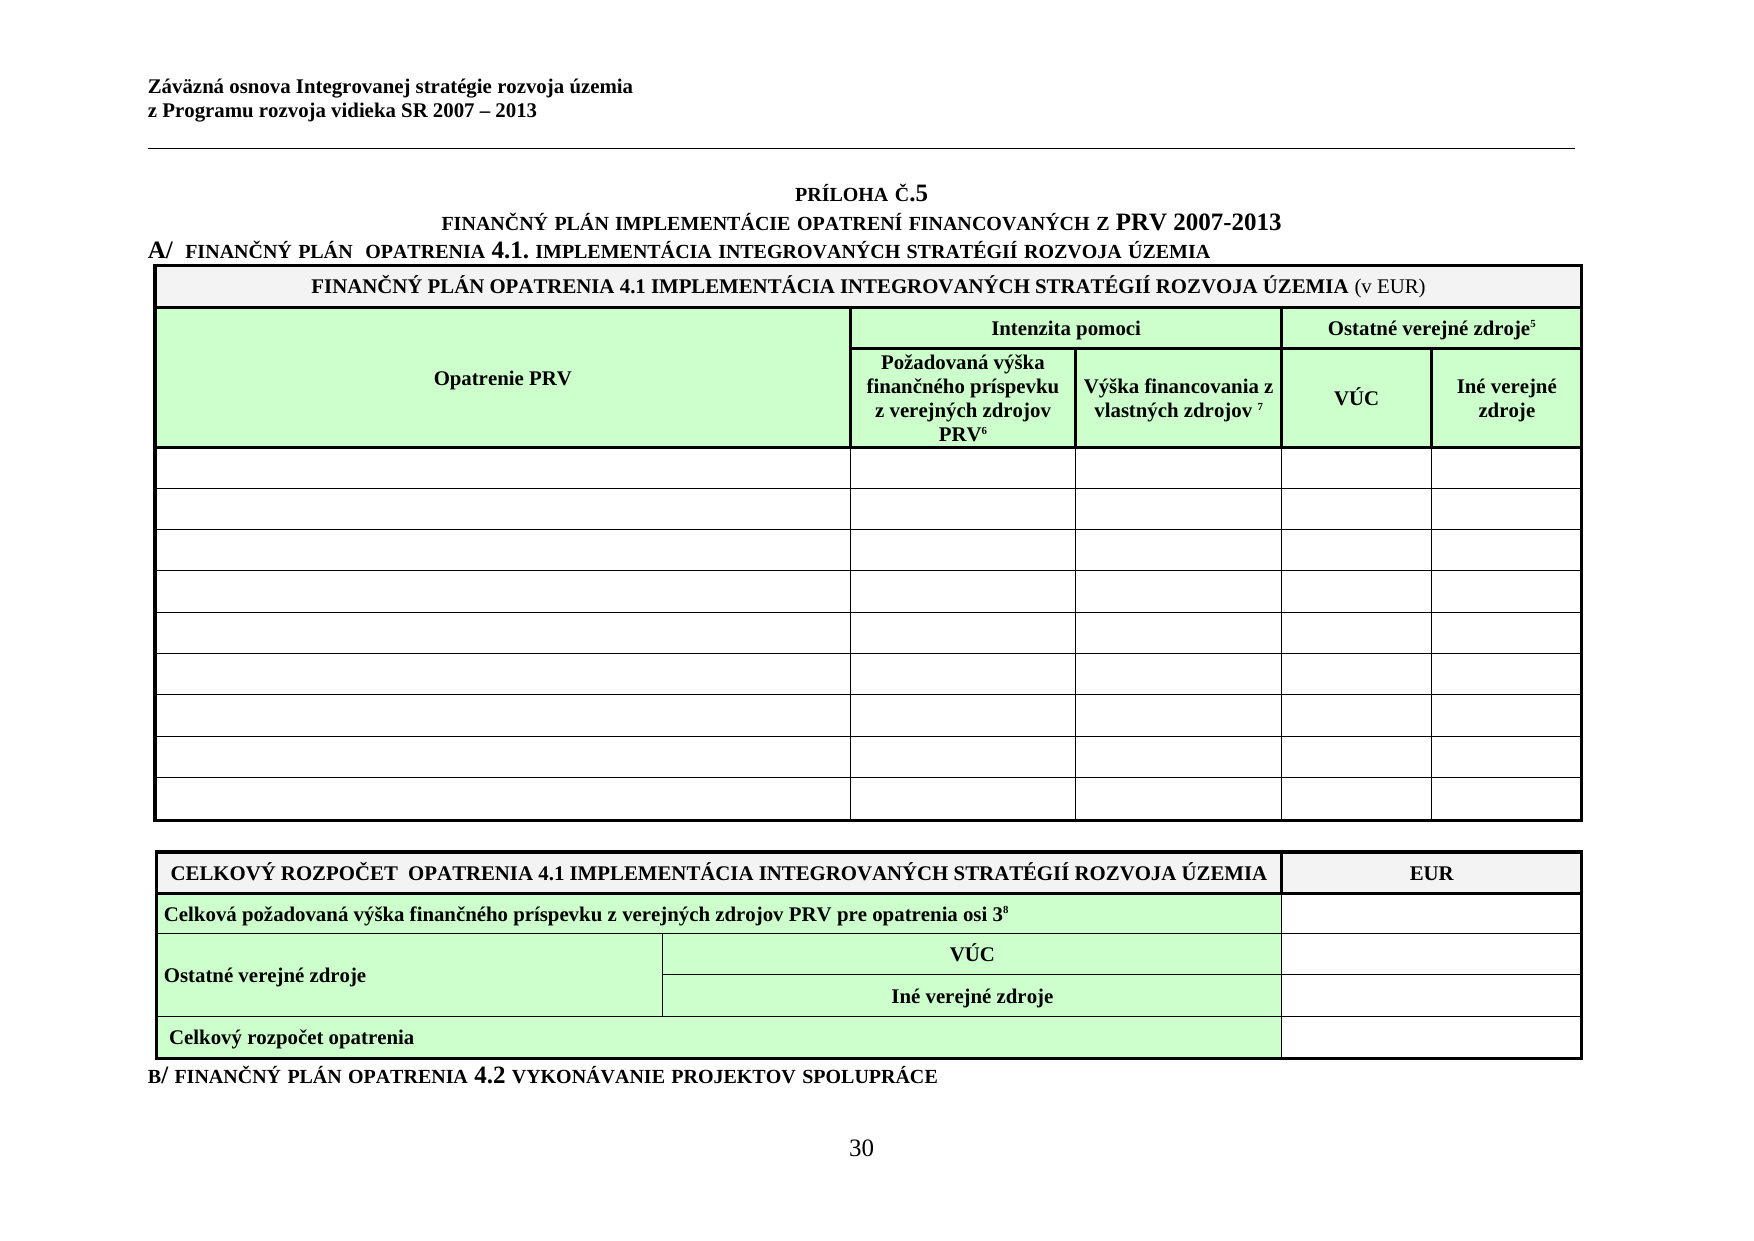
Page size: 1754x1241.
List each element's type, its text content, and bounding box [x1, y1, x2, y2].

subtitle príloha č.5 [148, 178, 1575, 207]
table_cell [1282, 975, 1580, 1016]
table_cell [1282, 934, 1580, 974]
table_cell [1282, 489, 1431, 529]
table_cell [1432, 737, 1580, 777]
table_cell [1076, 654, 1281, 694]
table_cell [157, 654, 850, 694]
table_cell [851, 654, 1075, 694]
table_cell [851, 778, 1075, 818]
table_cell Výška financovania z vlastných zdrojov [1077, 350, 1280, 446]
table_cell [1282, 571, 1431, 612]
table_cell [851, 571, 1075, 612]
table_cell [1076, 737, 1281, 777]
table_cell [1282, 654, 1431, 694]
table_cell [1282, 737, 1431, 777]
table_cell [851, 489, 1075, 529]
table_cell [1076, 613, 1281, 653]
table_cell [1282, 778, 1431, 818]
table_cell [157, 695, 850, 736]
table_cell [1076, 489, 1281, 529]
table_cell [1282, 1017, 1580, 1057]
table_cell VÚC [663, 934, 1281, 974]
table_cell [1282, 530, 1431, 570]
table_cell Iné verejné zdroje [1433, 350, 1580, 446]
table_cell [1282, 613, 1431, 653]
table_cell [1076, 530, 1281, 570]
table_cell [1076, 449, 1281, 488]
subtitle A/ finančný plán opatrenia 4.1. implementácia integrovaných stratégií rozvoja územia [148, 235, 1575, 264]
table_cell [1076, 571, 1281, 612]
table_cell [157, 613, 850, 653]
table_cell [157, 737, 850, 777]
table_cell [1282, 895, 1580, 933]
table_cell [1282, 449, 1431, 488]
table_cell [1076, 695, 1281, 736]
table_cell [157, 571, 850, 612]
table_cell [1432, 449, 1580, 488]
table_cell [157, 778, 850, 818]
table_cell [157, 489, 850, 529]
table_header FINANČNÝ PLÁN OPATRENIA 4.1 IMPLEMENTÁCIA INTEGROVANÝCH STRATÉGIÍ ROZVOJA ÚZEMIA (v EUR) [157, 267, 1580, 306]
table_cell [851, 695, 1075, 736]
table_cell Iné verejné zdroje [663, 975, 1281, 1016]
table_cell Požadovaná výška finančného príspevku z verejných zdrojov PRV [852, 350, 1074, 446]
table_cell [1432, 654, 1580, 694]
table_cell [1076, 778, 1281, 818]
table_cell VÚC [1283, 350, 1430, 446]
table_cell [851, 613, 1075, 653]
subtitle finančný plán implementácie opatrení financovaných z PRV 2007-2013 [148, 207, 1575, 235]
table_cell [1432, 571, 1580, 612]
table_cell [1432, 530, 1580, 570]
table_header EUR [1283, 854, 1580, 892]
table_cell Ostatné verejné zdroje [1283, 309, 1580, 347]
table_cell [1432, 489, 1580, 529]
table_cell [851, 530, 1075, 570]
table_header CELKOVÝ ROZPOČET OPATRENIA 4.1 IMPLEMENTÁCIA INTEGROVANÝCH STRATÉGIÍ ROZVOJA ÚZEMIA [158, 854, 1280, 892]
table_cell [157, 449, 850, 488]
table_cell [1282, 695, 1431, 736]
table_cell Celková požadovaná výška finančného príspevku z verejných zdrojov PRV pre opatrenia osi 3 [158, 895, 1281, 933]
table_cell [851, 737, 1075, 777]
table_cell Ostatné verejné zdroje [158, 934, 662, 1016]
table_cell [1432, 695, 1580, 736]
table_cell Celkový rozpočet opatrenia [158, 1017, 1281, 1057]
table_cell [157, 530, 850, 570]
table_cell [851, 449, 1075, 488]
table_cell Opatrenie PRV [157, 309, 849, 446]
table_cell Intenzita pomoci [852, 309, 1280, 347]
text b/ finančný plán opatrenia 4.2 vykonávanie projektov spolupráce [148, 1060, 1575, 1089]
table_cell [1432, 613, 1580, 653]
table_cell [1432, 778, 1580, 818]
